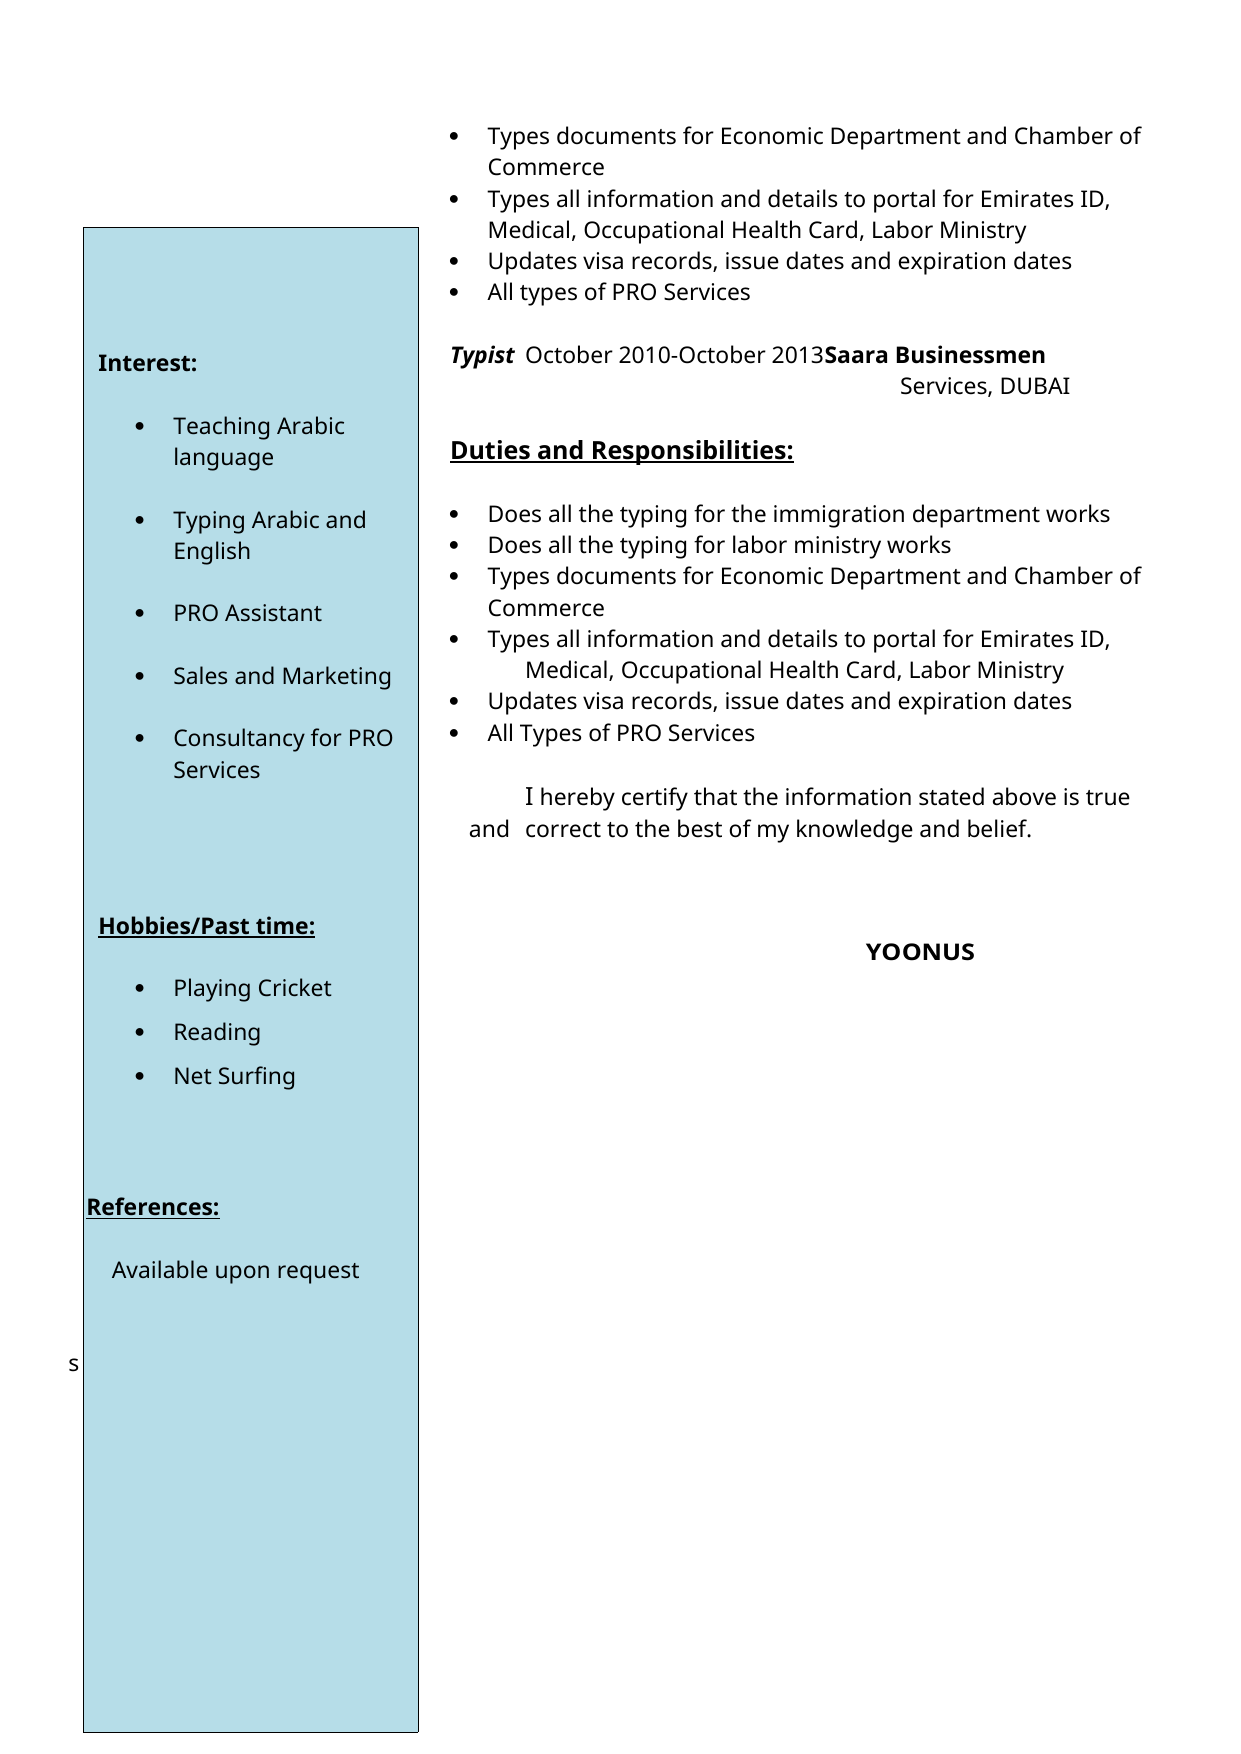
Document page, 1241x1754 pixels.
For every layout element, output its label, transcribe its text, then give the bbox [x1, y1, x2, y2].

list Updates visa records, issue dates and expiration dates [450, 245, 1165, 276]
list All Types of PRO Services [450, 717, 1165, 748]
list Does all the typing for the immigration department works [450, 498, 1165, 529]
list Types all information and details to portal for Emirates ID, Medical, Occupational Health Card, Labor Ministry [450, 182, 1165, 245]
text YOONUS [419, 936, 1165, 967]
list Types documents for Economic Department and Chamber of Commerce [450, 560, 1165, 623]
list Types documents for Economic Department and Chamber of Commerce [450, 120, 1165, 182]
text Duties and Responsibilities: [419, 432, 1165, 467]
list Updates visa records, issue dates and expiration dates [450, 685, 1165, 717]
text Typist October 2010-October 2013Saara Businessmen [419, 339, 1165, 370]
text I hereby certify that the information stated above is true and correct to the best of my knowledge and belief. [419, 779, 1165, 844]
text Medical, Occupational Health Card, Labor Ministry [525, 654, 1165, 685]
list All types of PRO Services [450, 276, 1165, 307]
list Does all the typing for labor ministry works [450, 529, 1165, 560]
list Types all information and details to portal for Emirates ID, [450, 623, 1165, 654]
text Services, DUBAI [419, 370, 1165, 401]
